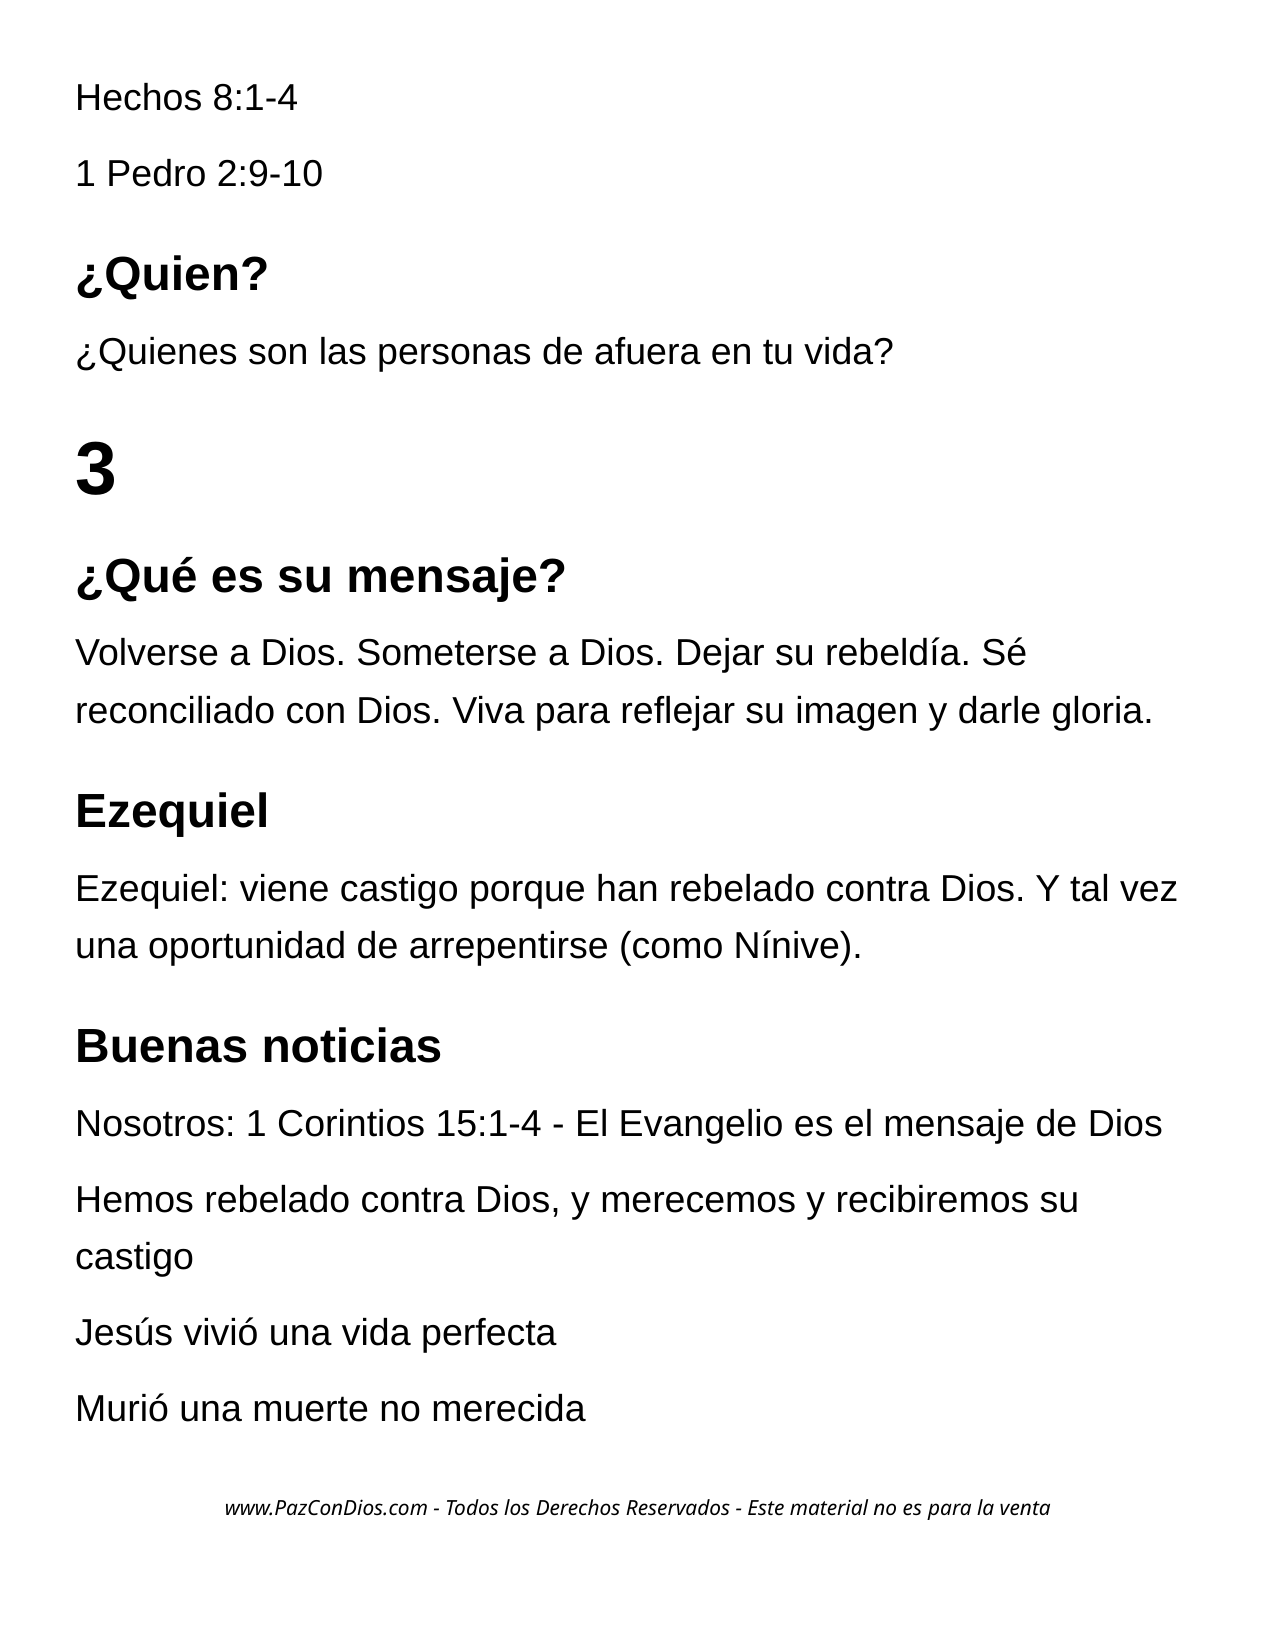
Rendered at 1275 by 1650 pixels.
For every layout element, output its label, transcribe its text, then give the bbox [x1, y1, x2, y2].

subtitle Buenas noticias [75, 1018, 1200, 1073]
text Hechos 8:1-4 [75, 75, 1200, 118]
text ¿Quienes son las personas de afuera en tu vida? [75, 329, 1200, 372]
text 1 Pedro 2:9-10 [75, 151, 1200, 194]
subtitle ¿Qué es su mensaje? [75, 547, 1200, 603]
text Ezequiel: viene castigo porque han rebelado contra Dios. Y tal vez una oportunidad de arrepentirse (como Nínive). [75, 866, 1200, 966]
text Jesús vivió una vida perfecta [75, 1310, 1200, 1353]
subtitle 3 [75, 424, 1200, 510]
text Volverse a Dios. Someterse a Dios. Dejar su rebeldía. Sé reconciliado con Dios. Viva para reflejar su imagen y darle gloria. [75, 631, 1200, 731]
text Nosotros: 1 Corintios 15:1-4 - El Evangelio es el mensaje de Dios [75, 1101, 1200, 1144]
subtitle ¿Quien? [75, 246, 1200, 301]
subtitle Ezequiel [75, 783, 1200, 838]
text Murió una muerte no merecida [75, 1386, 1200, 1429]
text Hemos rebelado contra Dios, y merecemos y recibiremos su castigo [75, 1177, 1200, 1277]
